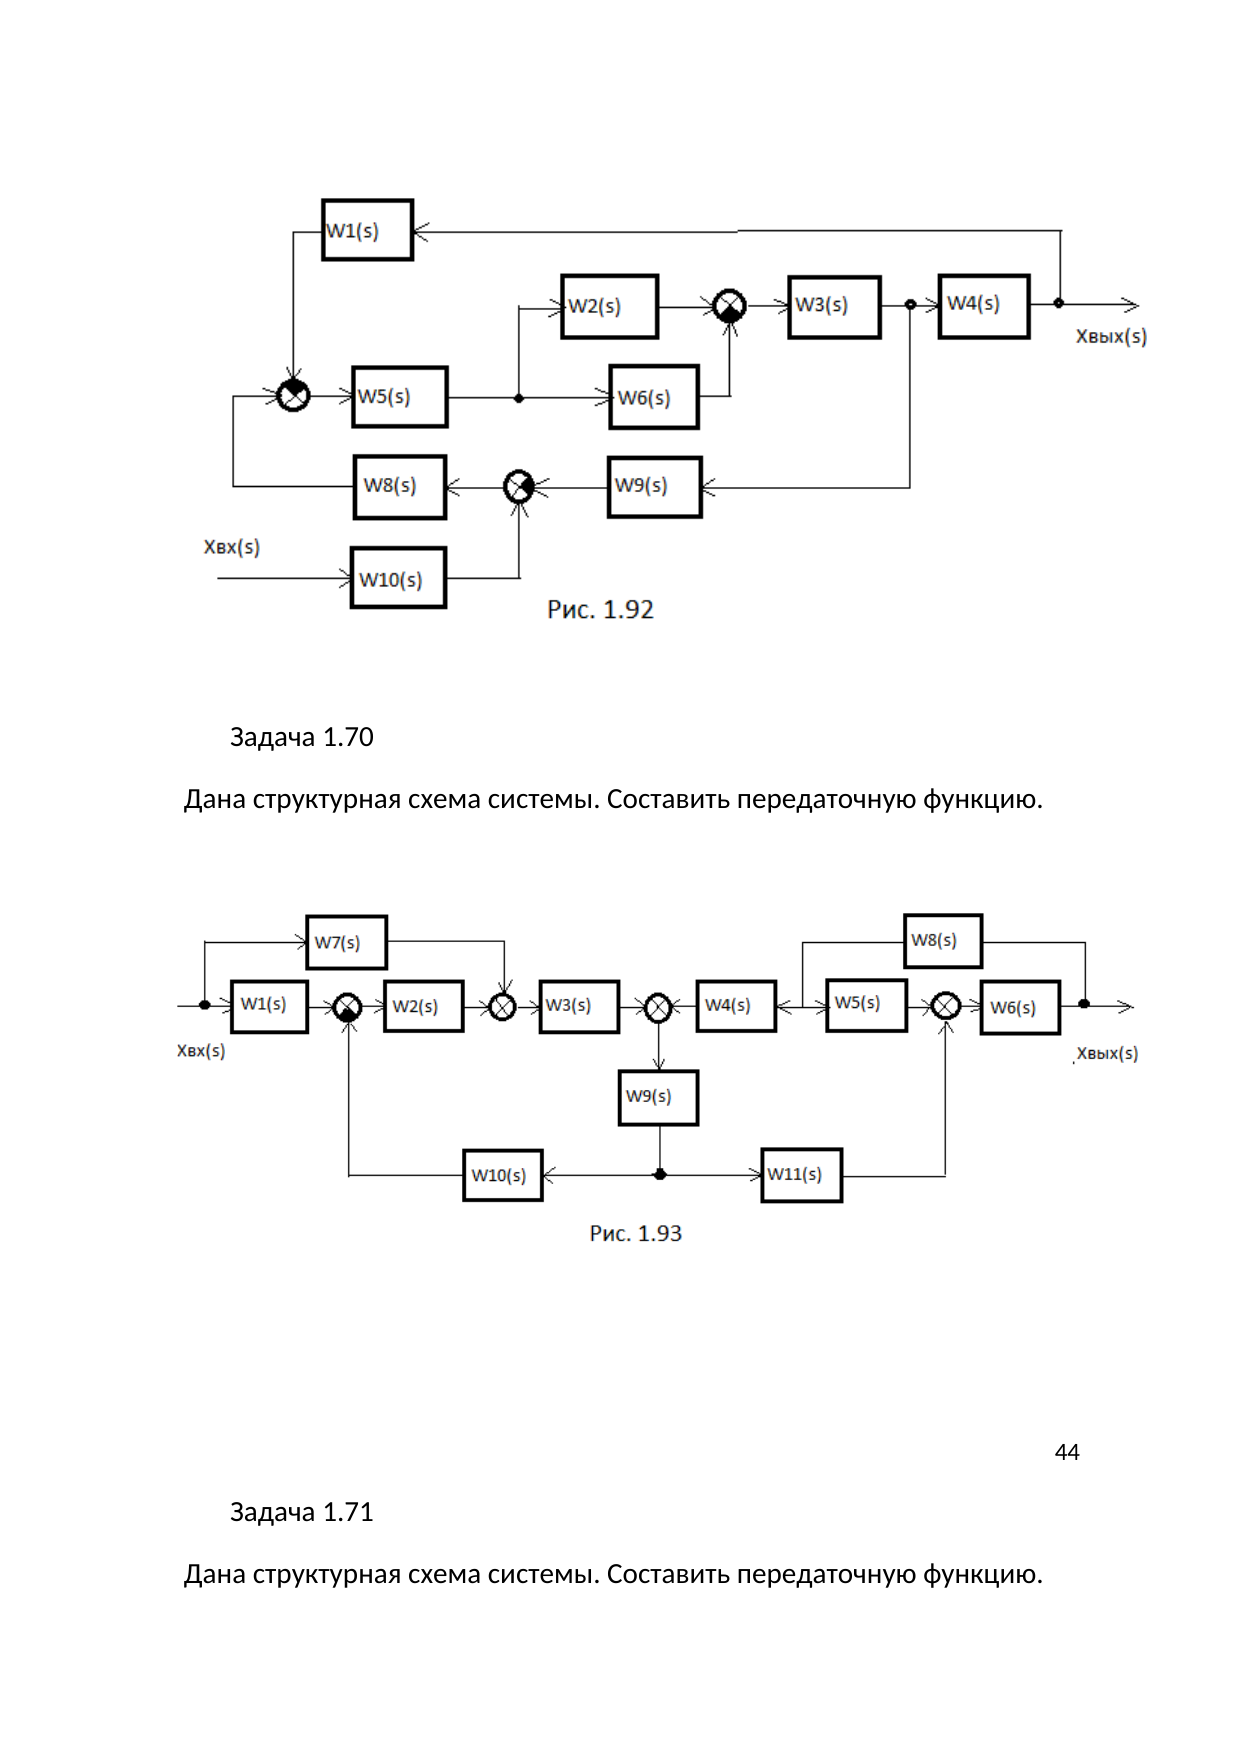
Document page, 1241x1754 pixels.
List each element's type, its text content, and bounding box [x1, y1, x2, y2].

text Задача 1.70 [177, 718, 1152, 754]
text 44 [177, 1436, 1152, 1467]
text Задача 1.71 [177, 1493, 1152, 1529]
picture [177, 903, 1151, 1288]
text Дана структурная схема системы. Составить передаточную функцию. [177, 780, 1152, 816]
picture [177, 180, 1153, 632]
text Дана структурная схема системы. Составить передаточную функцию. [177, 1555, 1152, 1591]
